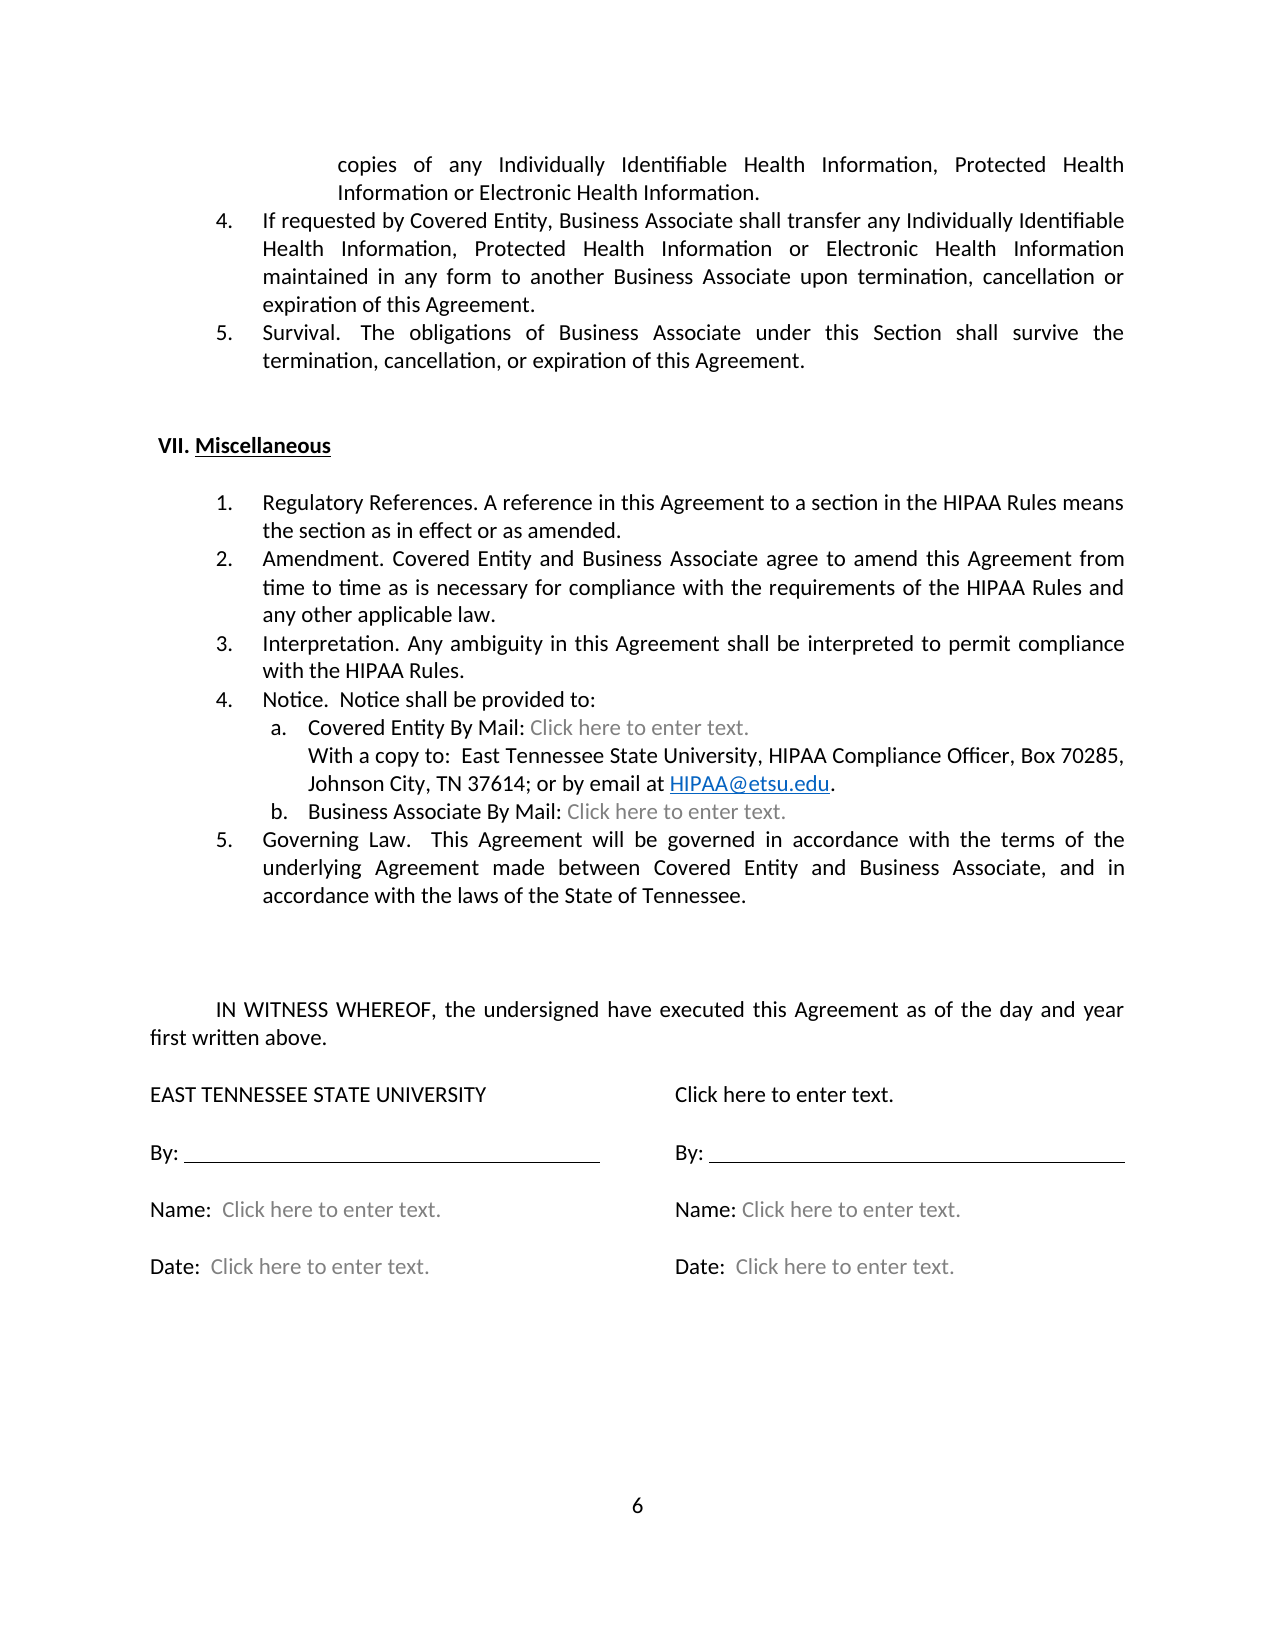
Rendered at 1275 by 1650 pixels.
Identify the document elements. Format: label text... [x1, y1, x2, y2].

list Governing Law. This Agreement will be governed in accordance with the terms of the underlying Agreement made between Covered Entity and Business Associate, and in accordance with the laws of the State of Tennessee. [216, 825, 1125, 909]
text VII. Miscellaneous [158, 431, 1125, 459]
list Interpretation. Any ambiguity in this Agreement shall be interpreted to permit compliance with the HIPAA Rules. [216, 629, 1125, 685]
list Regulatory References. A reference in this Agreement to a section in the HIPAA Rules means the section as in effect or as amended. [216, 488, 1125, 544]
list Business Associate By Mail: [270, 797, 1125, 825]
text By: By: [150, 1138, 1125, 1166]
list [300, 150, 1125, 206]
list Amendment. Covered Entity and Business Associate agree to amend this Agreement from time to time as is necessary for compliance with the requirements of the HIPAA Rules and any other applicable law. [216, 544, 1125, 629]
text IN WITNESS WHEREOF, the undersigned have executed this Agreement as of the day and year first written above. [150, 995, 1125, 1051]
list Covered Entity By Mail: [270, 713, 1125, 741]
list With a copy to: East Tennessee State University, HIPAA Compliance Officer, Box 70285, Johnson City, TN 37614; or by email at HIPAA@etsu.edu. [308, 741, 1125, 797]
text Name: Name: [150, 1195, 1125, 1223]
text EAST TENNESSEE STATE UNIVERSITY [150, 1080, 1125, 1108]
list Survival. The obligations of Business Associate under this Section shall survive the termination, cancellation, or expiration of this Agreement. [216, 318, 1125, 374]
list Notice. Notice shall be provided to: [216, 685, 1125, 713]
text Date: Date: [150, 1252, 1125, 1280]
list If requested by Covered Entity, Business Associate shall transfer any Individually Identifiable Health Information, Protected Health Information or Electronic Health Information maintained in any form to another Business Associate upon termination, cancellation or expiration of this Agreement. [216, 206, 1125, 318]
